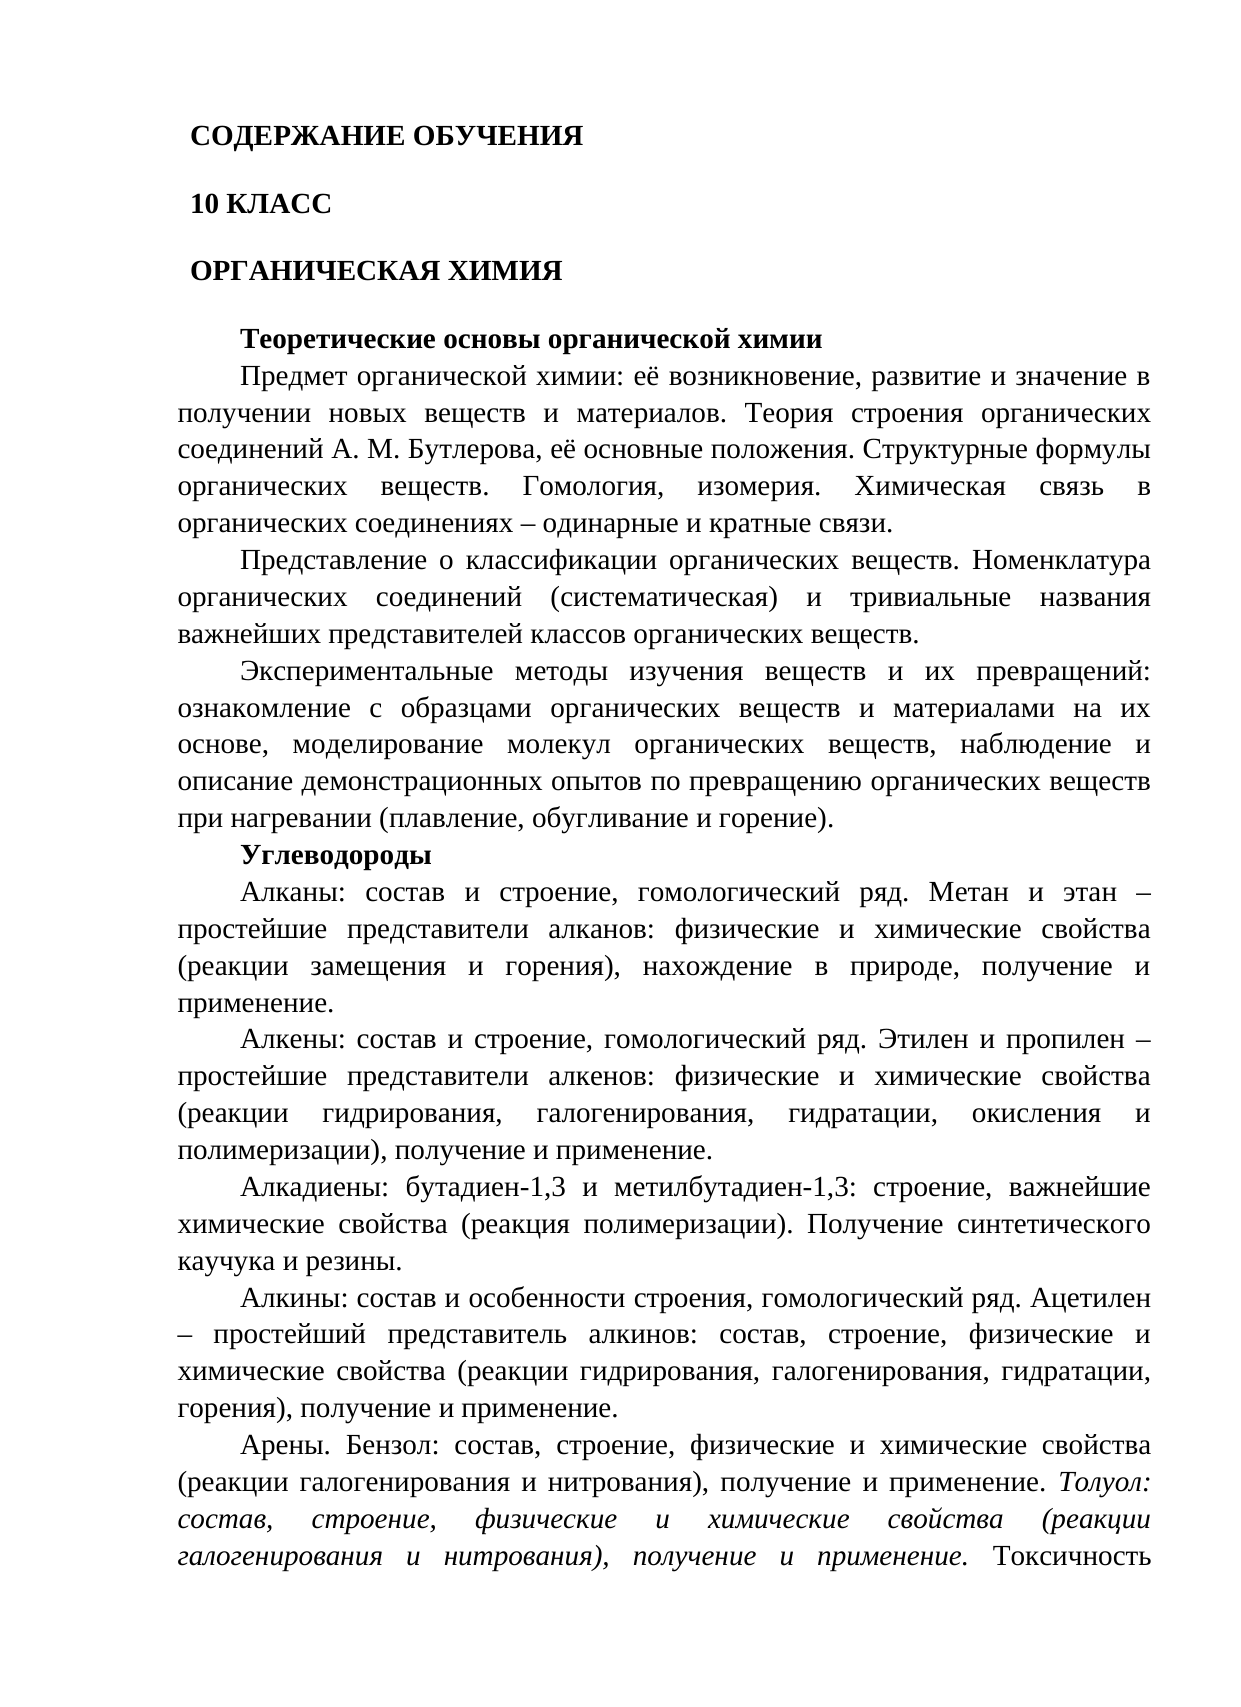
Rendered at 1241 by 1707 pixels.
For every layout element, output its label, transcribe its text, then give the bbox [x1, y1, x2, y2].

text Теоретические основы органической химии [177, 321, 1152, 354]
text ОРГАНИЧЕСКАЯ ХИМИЯ [190, 253, 1152, 287]
text Экспериментальные методы изучения веществ и их превращений: ознакомление с образцами органических веществ и материалами на их основе, моделирование молекул органических веществ, наблюдение и описание демонстрационных опытов по превращению органических веществ при нагревании (плавление, обугливание и горение). [177, 653, 1152, 834]
text СОДЕРЖАНИЕ ОБУЧЕНИЯ [190, 118, 1152, 152]
text Предмет органической химии: её возникновение, развитие и значение в получении новых веществ и материалов. Теория строения органических соединений А. М. Бутлерова, её основные положения. Структурные формулы органических веществ. Гомология, изомерия. Химическая связь в органических соединениях – одинарные и кратные связи. [177, 358, 1152, 539]
text 10 КЛАСС [190, 186, 1152, 219]
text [177, 1427, 1152, 1571]
text Алканы: состав и строение, гомологический ряд. Метан и этан – простейшие представители алканов: физические и химические свойства (реакции замещения и горения), нахождение в природе, получение и применение. [177, 874, 1152, 1018]
text Представление о классификации органических веществ. Номенклатура органических соединений (систематическая) и тривиальные названия важнейших представителей классов органических веществ. [177, 542, 1152, 649]
text Алкены: состав и строение, гомологический ряд. Этилен и пропилен – простейшие представители алкенов: физические и химические свойства (реакции гидрирования, галогенирования, гидратации, окисления и полимеризации), получение и применение. [177, 1022, 1152, 1166]
text Алкадиены: бутадиен-1,3 и метилбутадиен-1,3: строение, важнейшие химические свойства (реакция полимеризации). Получение синтетического каучука и резины. [177, 1169, 1152, 1276]
text Углеводороды [177, 837, 1152, 871]
text Алкины: состав и особенности строения, гомологический ряд. Ацетилен – простейший представитель алкинов: состав, строение, физические и химические свойства (реакции гидрирования, галогенирования, гидратации, горения), получение и применение. [177, 1280, 1152, 1424]
